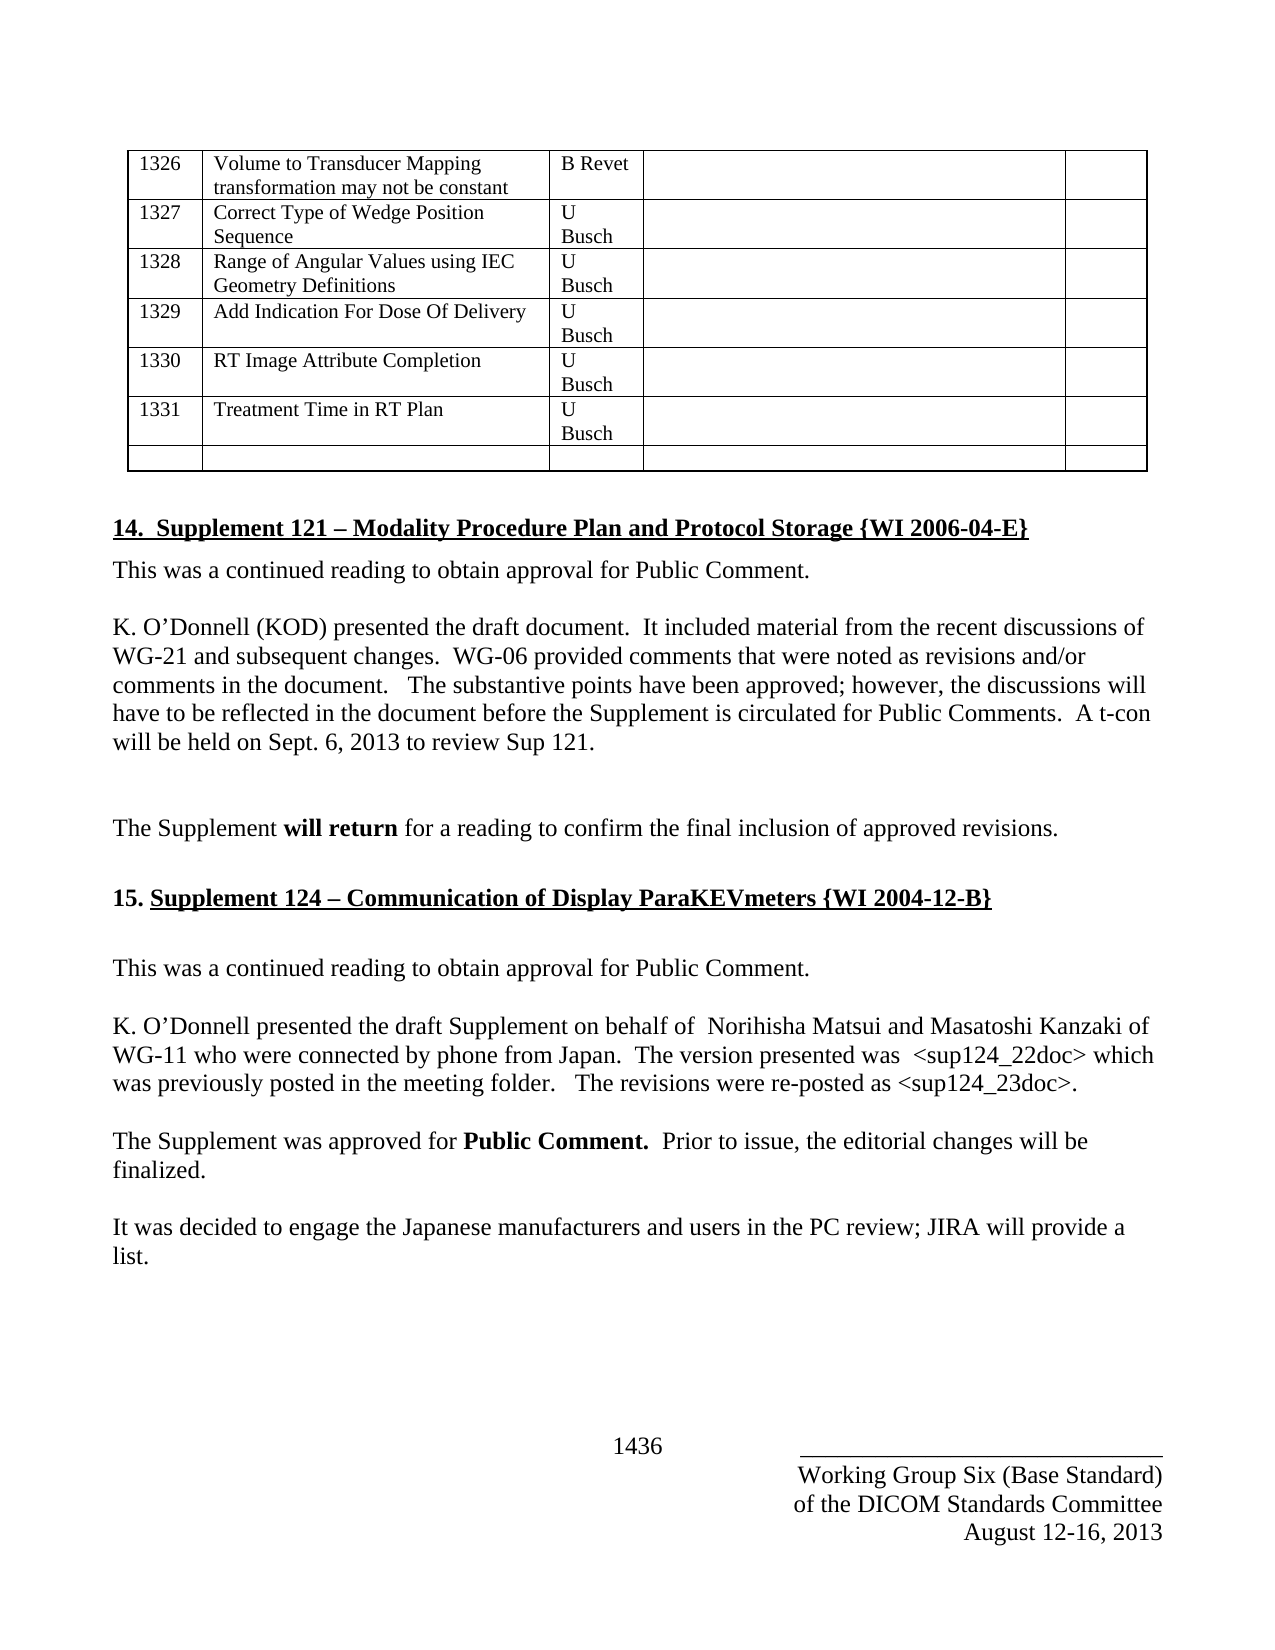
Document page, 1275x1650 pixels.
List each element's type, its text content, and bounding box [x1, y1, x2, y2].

table_cell U Busch [550, 249, 643, 297]
table_cell U Busch [550, 299, 643, 347]
table_cell RT Image Attribute Completion [203, 348, 549, 396]
table_cell [550, 446, 643, 470]
table_cell [1066, 299, 1146, 347]
text This was a continued reading to obtain approval for Public Comment. [112, 953, 1162, 982]
table_cell [644, 249, 1065, 297]
list Supplement 124 – Communication of Display ParaKEVmeters {WI 2004-12-B} [112, 883, 1162, 912]
table_cell 1326 [129, 151, 202, 199]
table_cell Add Indication For Dose Of Delivery [203, 299, 549, 347]
table_cell 1327 [129, 200, 202, 248]
table_cell [129, 446, 202, 470]
table_cell [644, 299, 1065, 347]
text K. O’Donnell (KOD) presented the draft document. It included material from the recent discussions of WG-21 and subsequent changes. WG-06 provided comments that were noted as revisions and/or comments in the document. The substantive points have been approved; however, the discussions will have to be reflected in the document before the Supplement is circulated for Public Comments. A t-con will be held on Sept. 6, 2013 to review Sup 121. [112, 612, 1162, 756]
table_cell [1066, 348, 1146, 396]
table_cell Volume to Transducer Mapping transformation may not be constant [203, 151, 549, 199]
table_cell [1066, 151, 1146, 199]
table_cell B Revet [550, 151, 643, 199]
table_cell [1066, 397, 1146, 445]
table_cell [644, 151, 1065, 199]
table_cell [203, 446, 549, 470]
table_cell Range of Angular Values using IEC Geometry Definitions [203, 249, 549, 297]
table_cell Treatment Time in RT Plan [203, 397, 549, 445]
table_cell 1331 [129, 397, 202, 445]
table_cell [1066, 249, 1146, 297]
table_cell Correct Type of Wedge Position Sequence [203, 200, 549, 248]
table_cell [644, 200, 1065, 248]
text This was a continued reading to obtain approval for Public Comment. [112, 555, 1162, 583]
text The Supplement was approved for Public Comment. Prior to issue, the editorial changes will be finalized. [112, 1126, 1162, 1183]
table_cell [1066, 200, 1146, 248]
table_cell U Busch [550, 397, 643, 445]
table_cell [1066, 446, 1146, 470]
text The Supplement will return for a reading to confirm the final inclusion of approved revisions. [112, 813, 1162, 871]
table_cell 1328 [129, 249, 202, 297]
table_cell 1330 [129, 348, 202, 396]
text 14. Supplement 121 – Modality Procedure Plan and Protocol Storage {WI 2006-04-E} [112, 485, 1162, 542]
table_cell U Busch [550, 348, 643, 396]
table_cell [644, 397, 1065, 445]
table_cell U Busch [550, 200, 643, 248]
text K. O’Donnell presented the draft Supplement on behalf of Norihisha Matsui and Masatoshi Kanzaki of WG-11 who were connected by phone from Japan. The version presented was <sup124_22doc> which was previously posted in the meeting folder. The revisions were re-posted as <sup124_23doc>. [112, 1011, 1162, 1097]
table_cell 1329 [129, 299, 202, 347]
text It was decided to engage the Japanese manufacturers and users in the PC review; JIRA will provide a list. [112, 1212, 1162, 1270]
table_cell [644, 348, 1065, 396]
table_cell [644, 446, 1065, 470]
